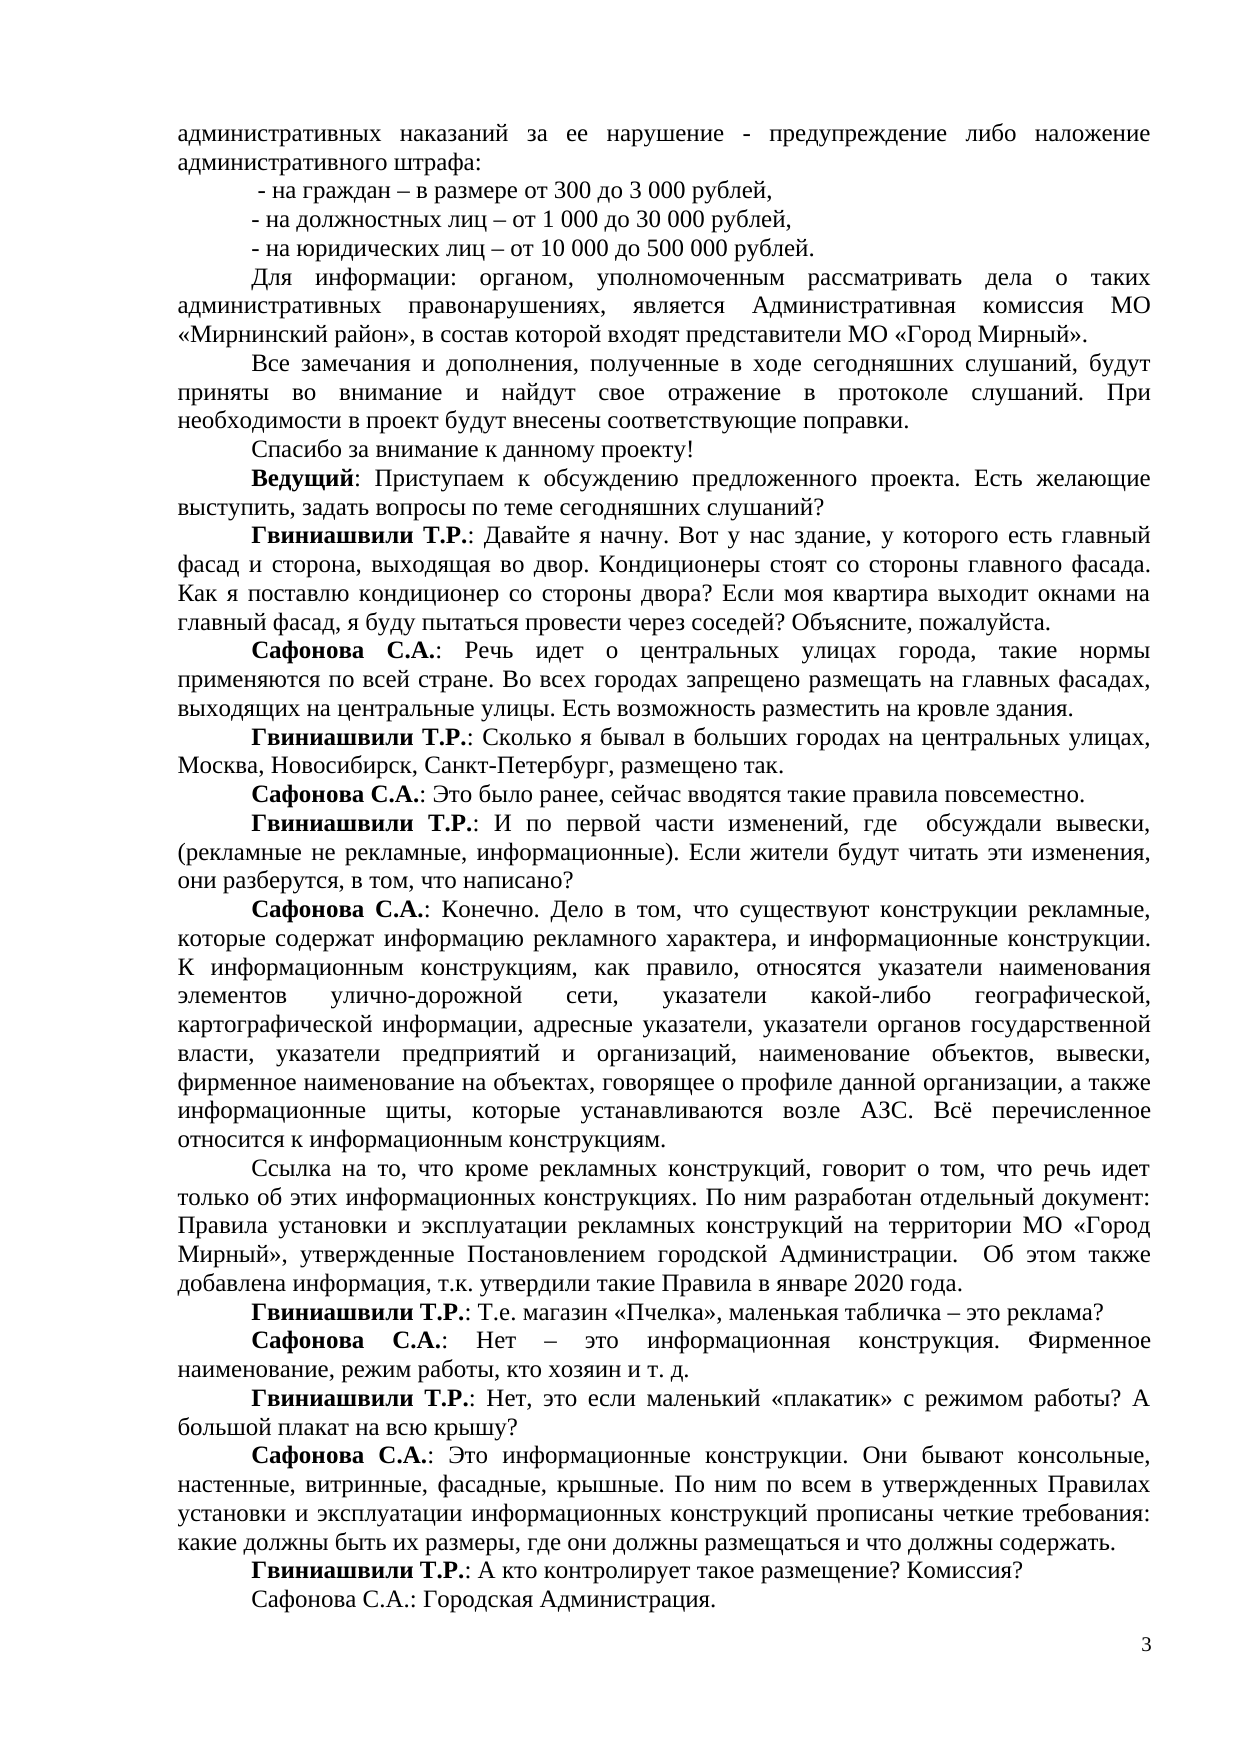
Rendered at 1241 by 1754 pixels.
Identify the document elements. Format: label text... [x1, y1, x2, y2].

text Спасибо за внимание к данному проекту! [177, 434, 1152, 463]
text Все замечания и дополнения, полученные в ходе сегодняшних слушаний, будут приняты во внимание и найдут свое отражение в протоколе слушаний. При необходимости в проект будут внесены соответствующие поправки. [177, 348, 1152, 434]
text Для информации: органом, уполномоченным рассматривать дела о таких административных правонарушениях, является Административная комиссия МО «Мирнинский район», в состав которой входят представители МО «Город Мирный». [177, 262, 1152, 348]
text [177, 118, 1152, 176]
text Гвиниашвили Т.Р.: Сколько я бывал в больших городах на центральных улицах, Москва, Новосибирск, Санкт-Петербург, размещено так. [177, 722, 1152, 779]
text Сафонова С.А.: Это было ранее, сейчас вводятся такие правила повсеместно. [177, 779, 1152, 808]
text Гвиниашвили Т.Р.: А кто контролирует такое размещение? Комиссия? [177, 1556, 1152, 1584]
text Ссылка на то, что кроме рекламных конструкций, говорит о том, что речь идет только об этих информационных конструкциях. По ним разработан отдельный документ: Правила установки и эксплуатации рекламных конструкций на территории МО «Город Мирный», утвержденные Постановлением городской Администрации. Об этом также добавлена информация, т.к. утвердили такие Правила в январе 2020 года. [177, 1153, 1152, 1297]
text - на граждан – в размере от 300 до 3 000 рублей, [177, 176, 1152, 204]
text Гвиниашвили Т.Р.: Т.е. магазин «Пчелка», маленькая табличка – это реклама? [177, 1297, 1152, 1326]
text Сафонова С.А.: Нет – это информационная конструкция. Фирменное наименование, режим работы, кто хозяин и т. д. [177, 1326, 1152, 1383]
text Сафонова С.А.: Городская Администрация. [177, 1584, 1152, 1613]
text Сафонова С.А.: Это информационные конструкции. Они бывают консольные, настенные, витринные, фасадные, крышные. По ним по всем в утвержденных Правилах установки и эксплуатации информационных конструкций прописаны четкие требования: какие должны быть их размеры, где они должны размещаться и что должны содержать. [177, 1441, 1152, 1556]
text - на должностных лиц – от 1 000 до 30 000 рублей, [177, 204, 1152, 233]
text Гвиниашвили Т.Р.: И по первой части изменений, где обсуждали вывески, (рекламные не рекламные, информационные). Если жители будут читать эти изменения, они разберутся, в том, что написано? [177, 808, 1152, 894]
text Сафонова С.А.: Речь идет о центральных улицах города, такие нормы применяются по всей стране. Во всех городах запрещено размещать на главных фасадах, выходящих на центральные улицы. Есть возможность разместить на кровле здания. [177, 636, 1152, 722]
text Ведущий: Приступаем к обсуждению предложенного проекта. Есть желающие выступить, задать вопросы по теме сегодняшних слушаний? [177, 463, 1152, 521]
text Сафонова С.А.: Конечно. Дело в том, что существуют конструкции рекламные, которые содержат информацию рекламного характера, и информационные конструкции. К информационным конструкциям, как правило, относятся указатели наименования элементов улично-дорожной сети, указатели какой-либо географической, картографической информации, адресные указатели, указатели органов государственной власти, указатели предприятий и организаций, наименование объектов, вывески, фирменное наименование на объектах, говорящее о профиле данной организации, а также информационные щиты, которые устанавливаются возле АЗС. Всё перечисленное относится к информационным конструкциям. [177, 894, 1152, 1153]
text Гвиниашвили Т.Р.: Давайте я начну. Вот у нас здание, у которого есть главный фасад и сторона, выходящая во двор. Кондиционеры стоят со стороны главного фасада. Как я поставлю кондиционер со стороны двора? Если моя квартира выходит окнами на главный фасад, я буду пытаться провести через соседей? Объясните, пожалуйста. [177, 521, 1152, 636]
text - на юридических лиц – от 10 000 до 500 000 рублей. [177, 233, 1152, 262]
text Гвиниашвили Т.Р.: Нет, это если маленький «плакатик» с режимом работы? А большой плакат на всю крышу? [177, 1383, 1152, 1441]
